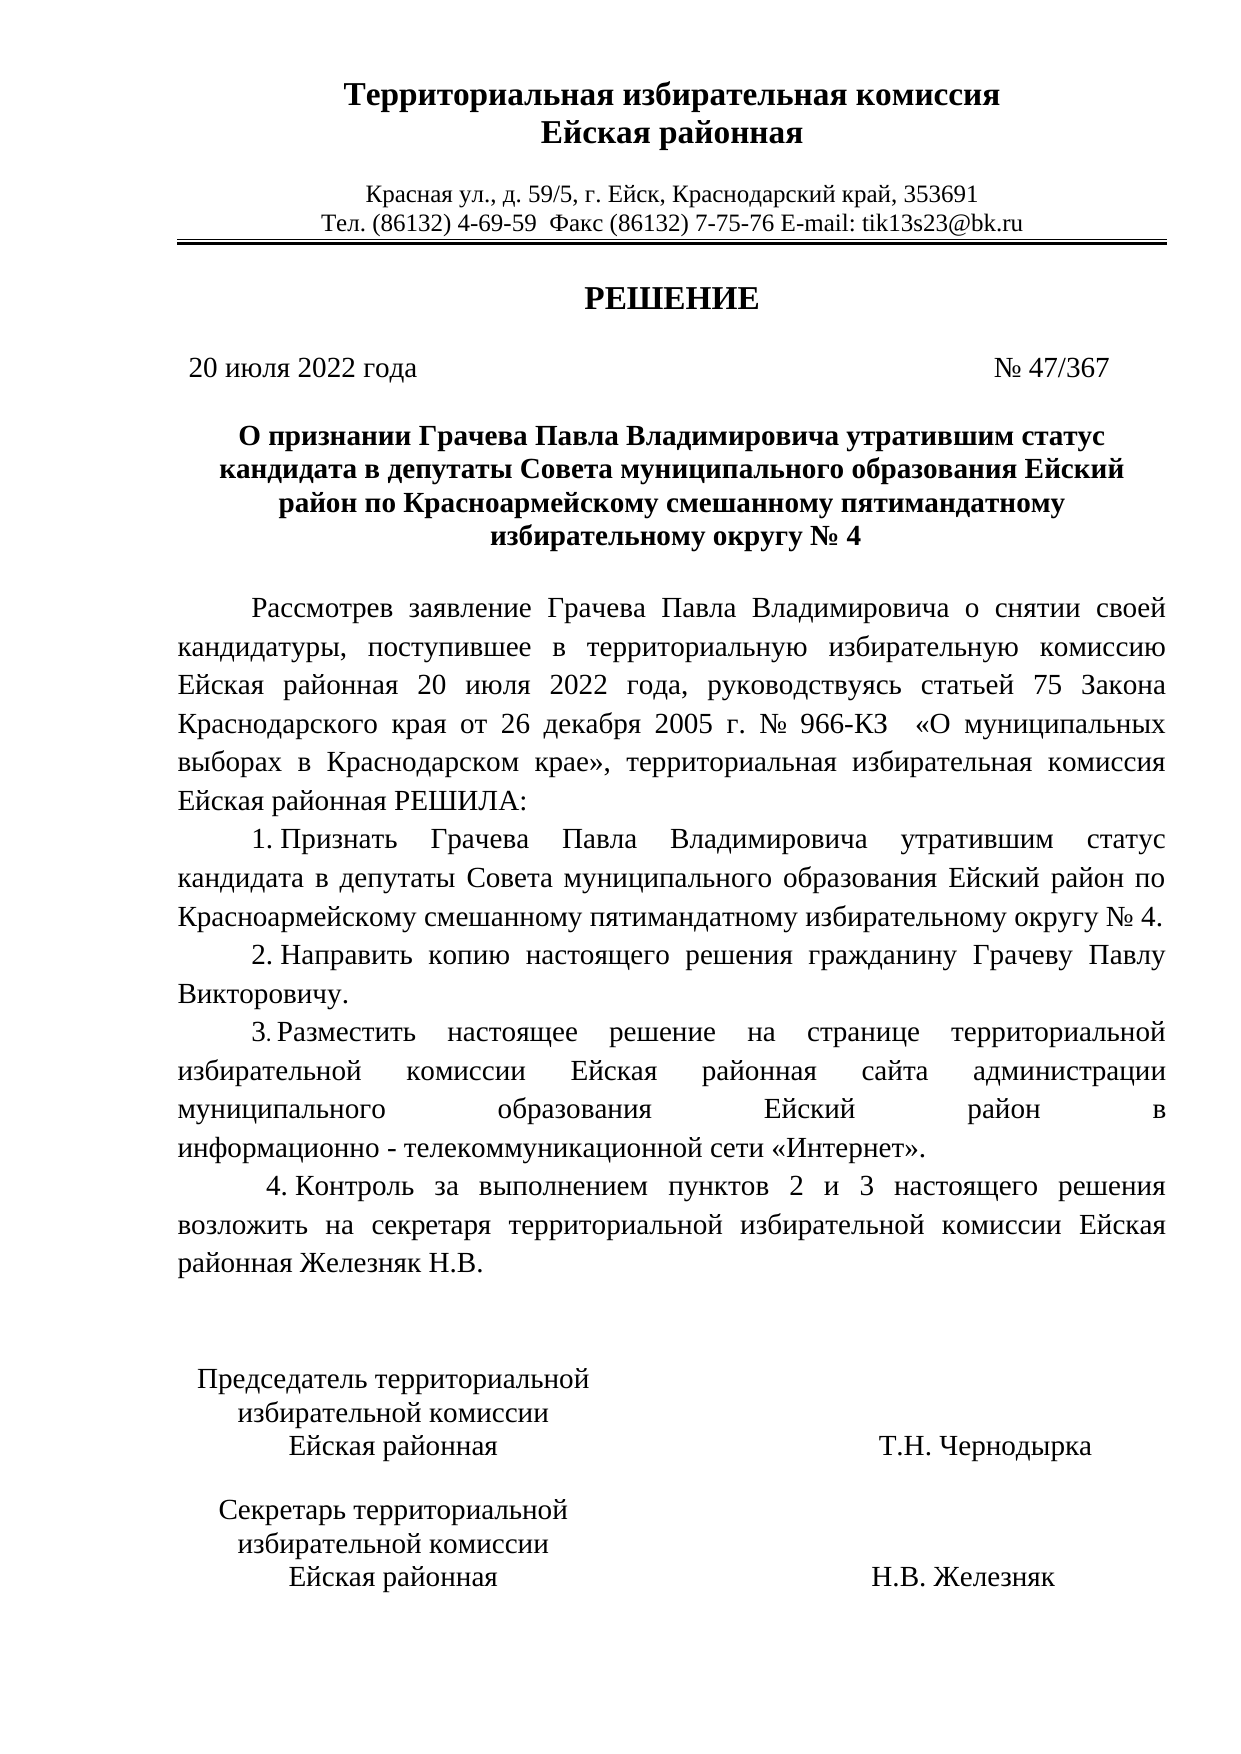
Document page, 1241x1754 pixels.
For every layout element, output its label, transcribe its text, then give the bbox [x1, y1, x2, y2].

text Красная ул., д. 59/5, г. Ейск, Краснодарский край, 353691 [177, 179, 1167, 208]
text 3. Разместить настоящее решение на странице территориальной избирательной комиссии Ейская районная сайта администрации муниципального образования Ейский район в информационно - телекоммуникационной сети «Интернет». [177, 1014, 1167, 1163]
text Рассмотрев заявление Грачева Павла Владимировича о снятии своей кандидатуры, поступившее в территориальную избирательную комиссию Ейская районная 20 июля 2022 года, руководствуясь статьей 75 Закона Краснодарского края от 26 декабря 2005 г. № 966-КЗ «О муниципальных выборах в Краснодарском крае», территориальная избирательная комиссия Ейская районная РЕШИЛА: [177, 590, 1167, 817]
text Территориальная избирательная комиссия [177, 74, 1167, 112]
text кандидата в депутаты Совета муниципального образования Ейский район по Красноармейскому смешанному пятимандатному [177, 451, 1167, 518]
text 1. Признать Грачева Павла Владимировича утратившим статус кандидата в депутаты Совета муниципального образования Ейский район по Красноармейскому смешанному пятимандатному избирательному округу № 4. [177, 822, 1167, 932]
text 2. Направить копию настоящего решения гражданину Грачеву Павлу Викторовичу. [177, 937, 1167, 1009]
text 4. Контроль за выполнением пунктов 2 и 3 настоящего решения возложить на секретаря территориальной избирательной комиссии Ейская районная Железняк Н.В. [177, 1168, 1167, 1279]
table_cell Секретарь территориальной избирательной комиссии Ейская районная [166, 1493, 620, 1593]
text Тел. (86132) 4-69-59 Факс (86132) 7-75-76 E-mail: tik13s23@bk.ru [177, 208, 1167, 239]
table_header 20 июля 2022 года [177, 351, 636, 384]
table_header Председатель территориальной избирательной комиссии Ейская районная [166, 1361, 620, 1492]
text избирательному округу № 4 [177, 518, 1167, 552]
table_cell Н.В. Железняк [620, 1493, 1152, 1593]
table_header Т.Н. Чернодырка [620, 1361, 1152, 1492]
text Ейская районная [177, 112, 1167, 151]
text РЕШЕНИЕ [177, 279, 1167, 317]
text О признании Грачева Павла Владимировича утратившим статус [177, 418, 1167, 451]
table_header № 47/367 [636, 351, 1190, 384]
